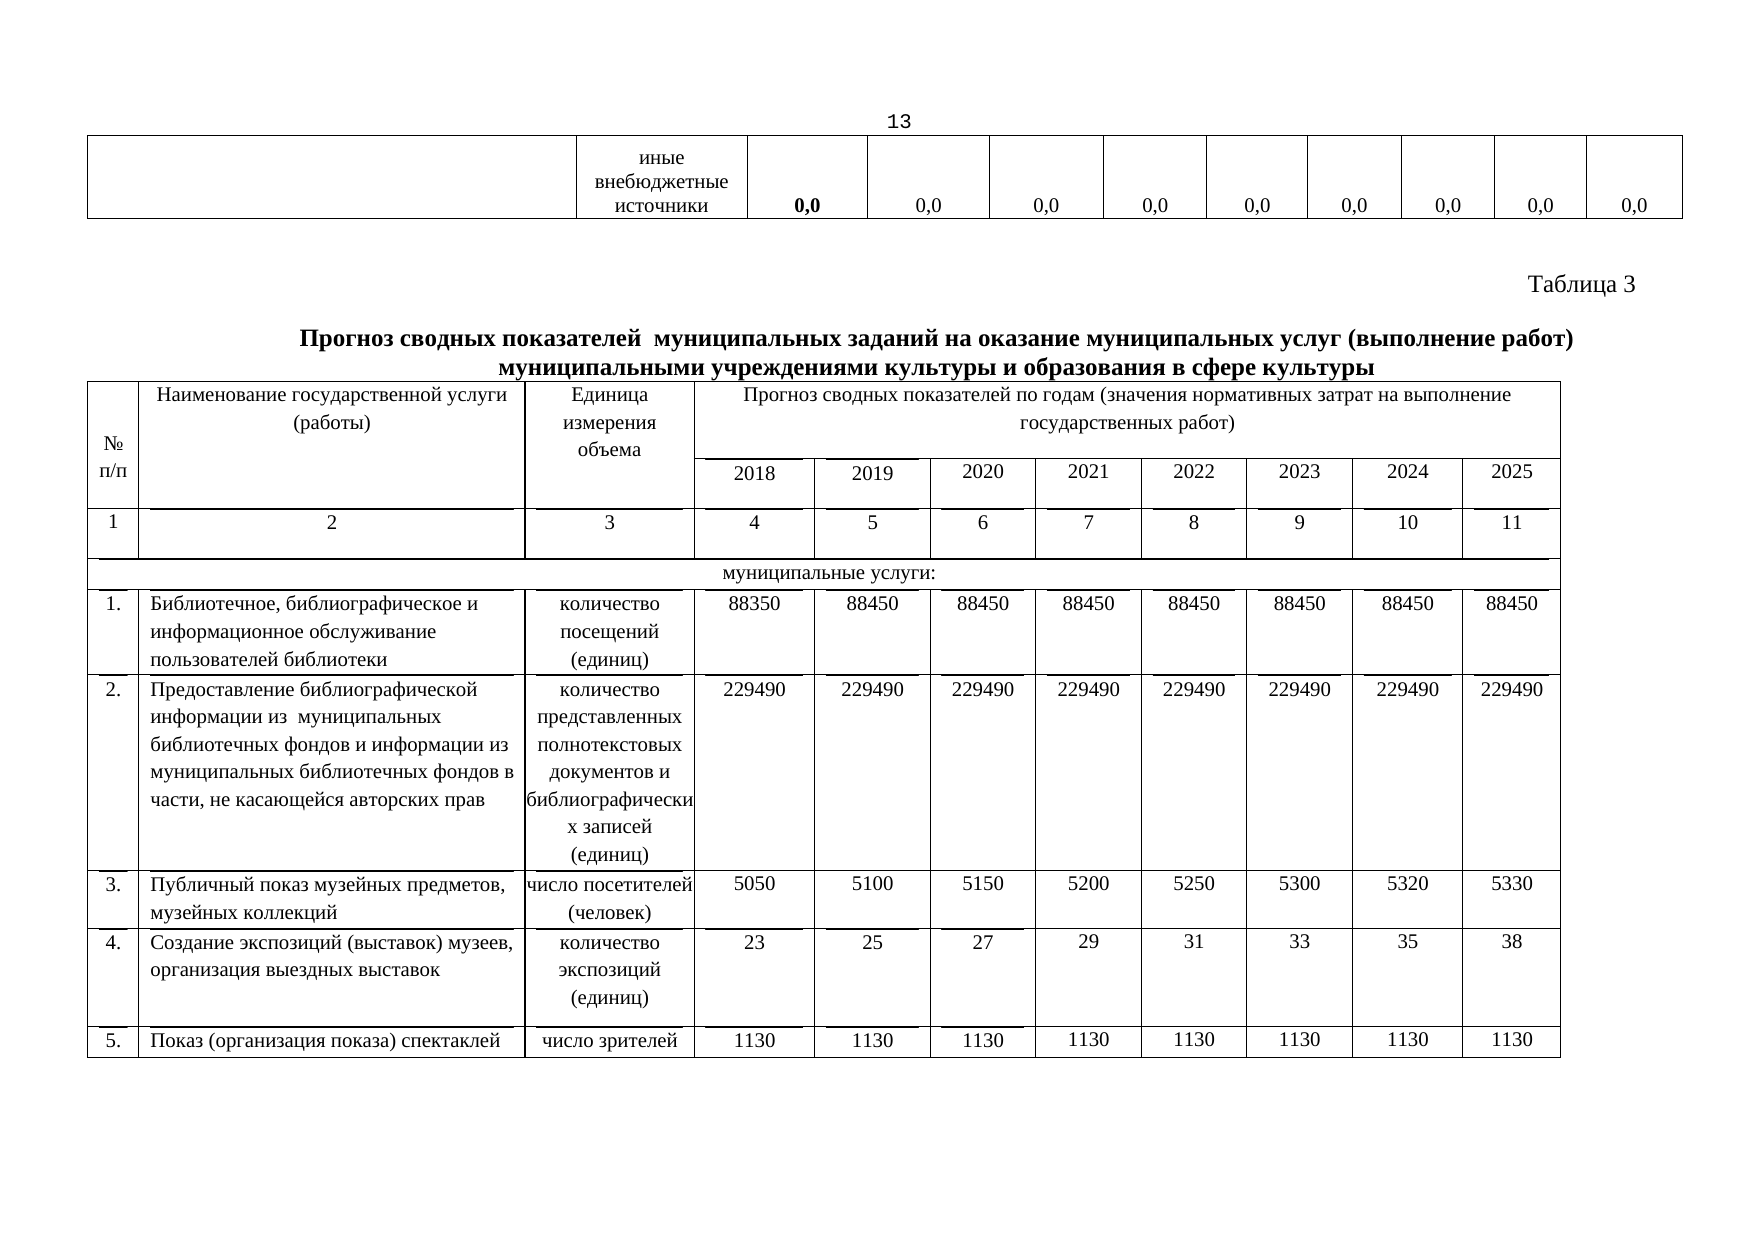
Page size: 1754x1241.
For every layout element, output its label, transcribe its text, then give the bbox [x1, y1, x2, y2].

table_cell 0,0 [868, 136, 989, 217]
table_cell 5100 [815, 871, 930, 928]
table_cell 38 [1463, 929, 1560, 1026]
table_cell 6 [931, 509, 1035, 558]
table_cell Библиотечное, библиографическое и информационное обслуживание пользователей библиотеки [139, 590, 524, 674]
table_cell 88450 [1463, 590, 1560, 674]
table_cell 2. [88, 675, 138, 870]
table_cell 2018 [695, 459, 814, 508]
table_cell 0,0 [1402, 136, 1494, 217]
table_cell 33 [1247, 929, 1352, 1026]
table_cell 5050 [695, 871, 814, 928]
table_cell 2019 [815, 459, 930, 508]
table_cell 31 [1142, 929, 1246, 1026]
table_cell 0,0 [1207, 136, 1307, 217]
table_cell 1130 [1353, 1027, 1462, 1057]
table_cell 1. [88, 590, 138, 674]
table_cell 35 [1353, 929, 1462, 1026]
table_cell 8 [1142, 509, 1246, 558]
table_cell 9 [1247, 509, 1352, 558]
table_cell 1130 [695, 1027, 814, 1057]
table_cell Создание экспозиций (выставок) музеев, организация выездных выставок [139, 929, 524, 1026]
text Таблица 3 [162, 269, 1636, 298]
table_cell 0,0 [1495, 136, 1586, 217]
table_cell 229490 [931, 675, 1035, 870]
table_cell 1130 [1142, 1027, 1246, 1057]
table_cell 11 [1463, 509, 1560, 558]
table_cell 0,0 [748, 136, 867, 217]
table_cell 2025 [1463, 459, 1560, 508]
table_cell 88450 [815, 590, 930, 674]
table_cell 5330 [1463, 871, 1560, 928]
table_cell муниципальные услуги: [88, 559, 1560, 589]
table_cell 2 [139, 509, 524, 558]
table_cell 1130 [931, 1027, 1035, 1057]
table_cell 10 [1353, 509, 1462, 558]
table_header №п/п [88, 382, 138, 508]
text Прогноз сводных показателей муниципальных заданий на оказание муниципальных услуг (выполнение работ) [162, 323, 1636, 352]
table_cell 5200 [1036, 871, 1141, 928]
table_cell 1130 [1463, 1027, 1560, 1057]
table_cell 1130 [1247, 1027, 1352, 1057]
table_cell 88450 [1247, 590, 1352, 674]
table_cell 229490 [1247, 675, 1352, 870]
table_cell количество экспозиций (единиц) [526, 929, 694, 1026]
table_cell 2020 [931, 459, 1035, 508]
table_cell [139, 1027, 524, 1057]
table_cell 3 [526, 509, 694, 558]
table_cell 1130 [1036, 1027, 1141, 1057]
table_cell 4. [88, 929, 138, 1026]
table_cell иные внебюджетные источники [577, 136, 747, 217]
table_cell 5150 [931, 871, 1035, 928]
table_cell 1 [88, 509, 138, 558]
table_cell Предоставление библиографической информации из муниципальных библиотечных фондов и информации из муниципальных библиотечных фондов в части, не касающейся авторских прав [139, 675, 524, 870]
table_cell 0,0 [1308, 136, 1401, 217]
table_cell 27 [931, 929, 1035, 1026]
table_cell 5300 [1247, 871, 1352, 928]
table_cell 0,0 [1104, 136, 1206, 217]
table_cell 7 [1036, 509, 1141, 558]
table_cell 2024 [1353, 459, 1462, 508]
table_cell 229490 [695, 675, 814, 870]
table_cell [526, 1027, 694, 1057]
table_cell 1130 [815, 1027, 930, 1057]
table_cell 88450 [1036, 590, 1141, 674]
table_cell 2021 [1036, 459, 1141, 508]
table_cell 88450 [1353, 590, 1462, 674]
table_cell 88450 [931, 590, 1035, 674]
table_cell количество представленных полнотекстовых документов и библиографических записей (единиц) [526, 675, 694, 870]
table_cell 0,0 [990, 136, 1103, 217]
table_cell количество посещений (единиц) [526, 590, 694, 674]
table_cell 2023 [1247, 459, 1352, 508]
table_cell 88450 [1142, 590, 1246, 674]
table_cell 229490 [1353, 675, 1462, 870]
table_cell число посетителей (человек) [526, 871, 694, 928]
table_header Прогноз сводных показателей по годам (значения нормативных затрат на выполнение государственных работ) [695, 382, 1560, 458]
table_cell 2022 [1142, 459, 1246, 508]
table_cell 229490 [815, 675, 930, 870]
table_cell 229490 [1463, 675, 1560, 870]
table_cell 229490 [1036, 675, 1141, 870]
table_cell 5. [88, 1027, 138, 1057]
table_cell 4 [695, 509, 814, 558]
table_cell 88350 [695, 590, 814, 674]
table_cell 5 [815, 509, 930, 558]
table_cell 29 [1036, 929, 1141, 1026]
table_header Наименование государственной услуги (работы) [139, 382, 524, 508]
table_cell 23 [695, 929, 814, 1026]
table_cell Публичный показ музейных предметов, музейных коллекций [139, 871, 524, 928]
text муниципальными учреждениями культуры и образования в сфере культуры [162, 352, 1636, 381]
table_cell 3. [88, 871, 138, 928]
table_cell 5320 [1353, 871, 1462, 928]
table_header Единица измерения объема [526, 382, 694, 508]
table_cell 25 [815, 929, 930, 1026]
table_cell 229490 [1142, 675, 1246, 870]
table_cell 5250 [1142, 871, 1246, 928]
table_cell 0,0 [1587, 136, 1682, 217]
